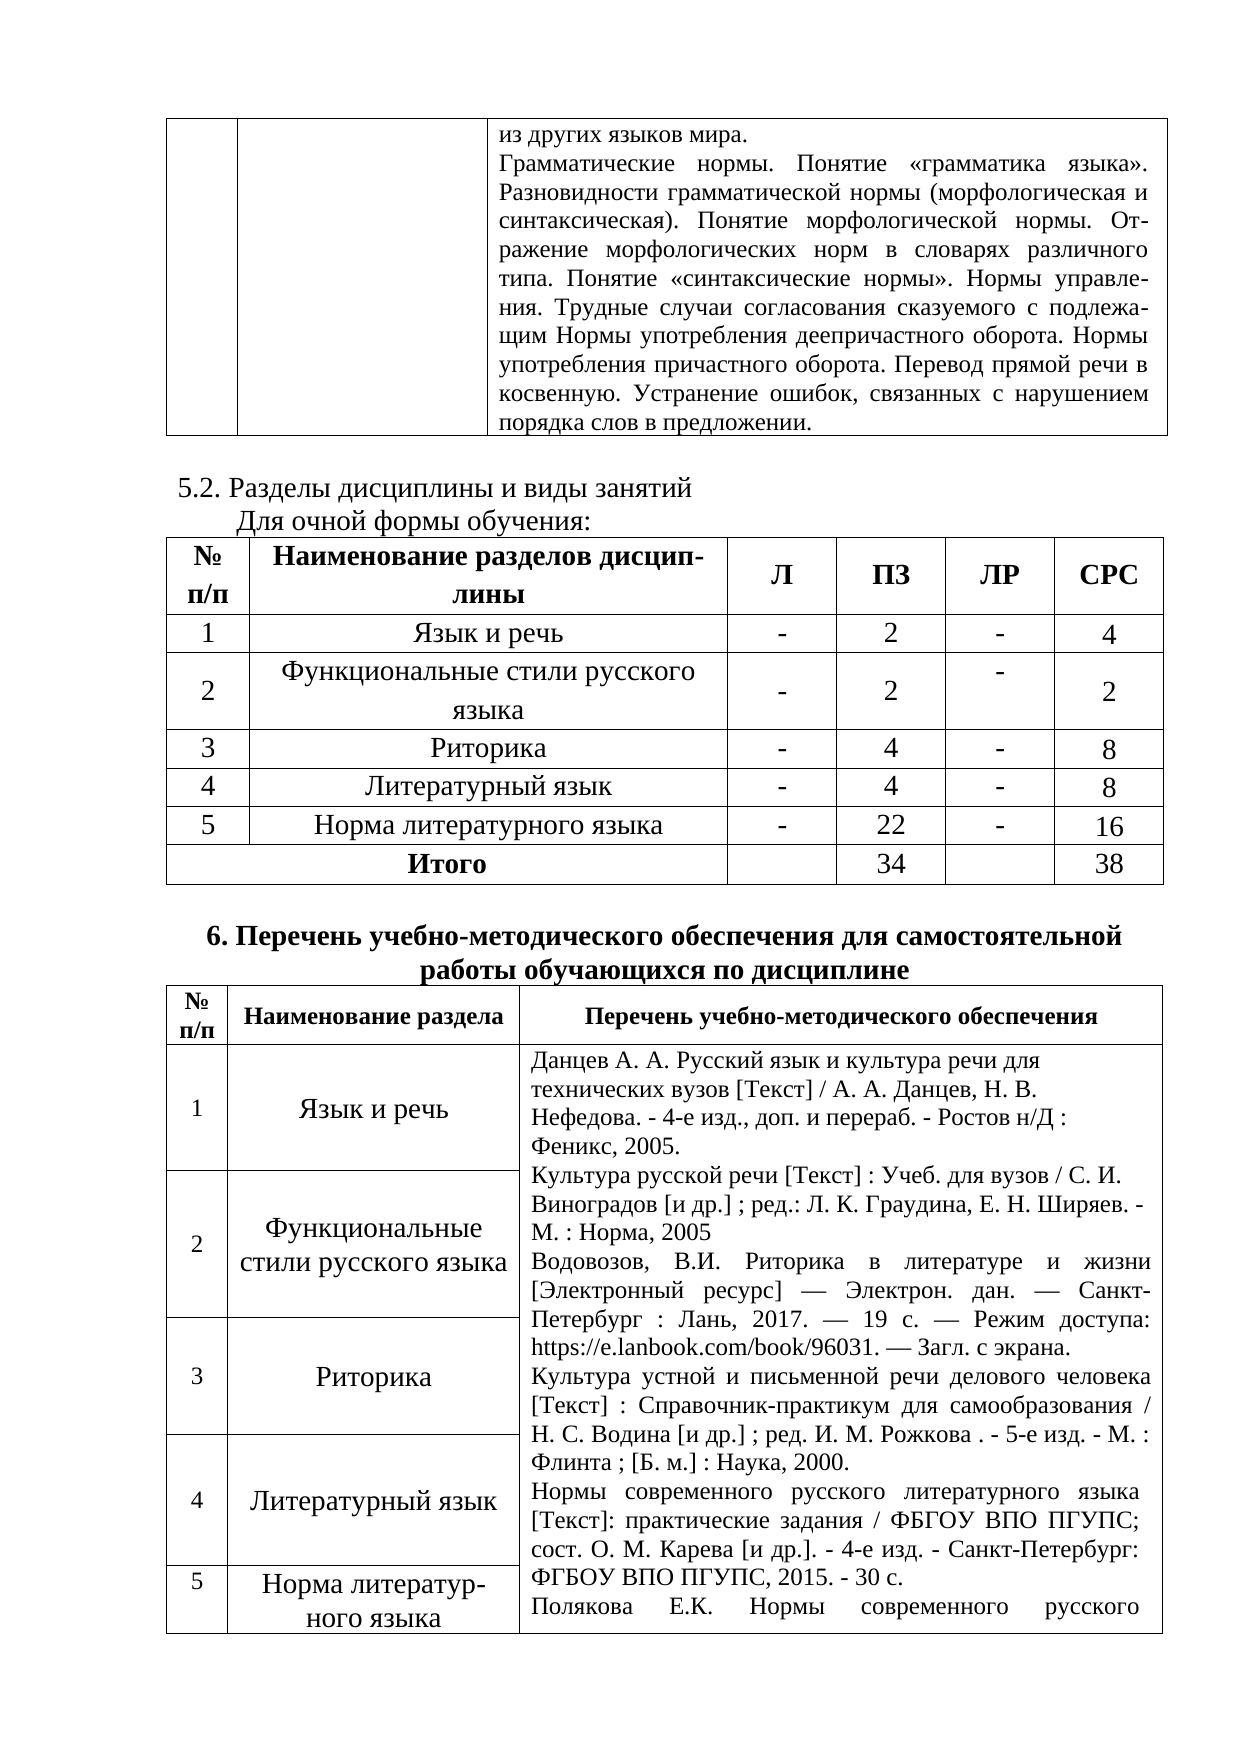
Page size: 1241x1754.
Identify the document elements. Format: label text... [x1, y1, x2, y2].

table_header Наименование раздела [228, 986, 519, 1044]
table_cell - [728, 615, 836, 652]
table_cell 5 [167, 119, 237, 435]
table_cell [728, 845, 836, 884]
table_cell 8 [1055, 730, 1163, 767]
table_cell - [946, 653, 1054, 729]
table_cell Риторика [250, 730, 727, 767]
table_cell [228, 1566, 519, 1633]
table_cell 4 [167, 1435, 227, 1565]
table_cell 34 [837, 845, 945, 884]
table_cell 4 [837, 769, 945, 806]
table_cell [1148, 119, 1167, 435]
table_cell - [946, 769, 1054, 806]
table_header Перечень учебно-методического обеспечения [520, 986, 1162, 1044]
table_cell 5 [167, 807, 249, 844]
table_cell - [728, 653, 836, 729]
table_cell 22 [837, 807, 945, 844]
table_cell - [946, 730, 1054, 767]
table_cell 4 [837, 730, 945, 767]
table_cell 2 [1055, 653, 1163, 729]
table_cell - [728, 730, 836, 767]
table_cell Данцев А. А. Русский язык и культура речи для технических вузов [Текст] / А. А. Данцев, Н. В. Нефедова. - 4-е изд., доп. и перераб. - Ростов н/Д : Феникс, 2005. Культура русской речи [Текст] : Учеб. для вузов / С. И. Виноградов [и др.] ; ред.: Л. К. Граудина, Е. Н. Ширяев. - М. : Норма, 2005 Водовозов, В.И. Риторика в литературе и жизни [Электронный ресурс] — Электрон. дан. — Санкт-Петербург : Лань, 2017. — 19 с. — Режим доступа: https://e.lanbook.com/book/96031. — Загл. с экрана. Культура устной и письменной речи делового человека [Текст] : Справочник-практикум для самообразования / Н. С. Водина [и др.] ; ред. И. М. Рожкова . - 5-е изд. - М. : Флинта ; [Б. м.] : Наука, 2000. Нормы современного русского литературного языка [Текст]: практические задания / ФБГОУ ВПО ПГУПС; сост. О. М. Карева [и др.]. - 4-е изд. - Санкт-Петербург: ФГБОУ ВПО ПГУПС, 2015. - 30 с. Полякова Е.К. Нормы современного русского литературного языка [Текст]: пособие для самостоятельной работы / Е. К. Полякова, ФБГОУ ВПО ПГУПС. - Изд. испр. и доп. - Санкт-Петербург: ФГБОУ ВПО ПГУПС, 2015. - 59 с. [520, 1045, 1162, 1633]
text Для очной формы обучения: [177, 503, 1152, 537]
table_cell 1 [167, 615, 249, 652]
table_header СРС [1055, 538, 1163, 614]
table_cell Литературный язык [250, 769, 727, 806]
table_cell 5 [167, 1566, 227, 1633]
table_cell 4 [1055, 615, 1163, 652]
table_cell - [728, 769, 836, 806]
table_header ЛР [946, 538, 1054, 614]
table_cell 2 [837, 653, 945, 729]
table_cell Функциональные стили русского языка [228, 1171, 519, 1317]
table_cell 2 [837, 615, 945, 652]
table_cell Язык и речь [250, 615, 727, 652]
table_cell [946, 845, 1054, 884]
table_cell Язык и речь [228, 1045, 519, 1170]
table_cell 3 [167, 1318, 227, 1433]
table_cell 16 [1055, 807, 1163, 844]
table_cell Функциональные стили русского языка [250, 653, 727, 729]
table_cell Норма литературного языка [250, 807, 727, 844]
text 6. Перечень учебно-методического обеспечения для самостоятельной работы обучающихся по дисциплине [177, 918, 1152, 985]
table_header № п/п [167, 538, 249, 614]
table_header ПЗ [837, 538, 945, 614]
table_cell - [946, 615, 1054, 652]
table_cell Итого [167, 845, 727, 884]
table_header Л [728, 538, 836, 614]
table_cell 38 [1055, 845, 1163, 884]
text 5.2. Разделы дисциплины и виды занятий [177, 470, 1152, 503]
table_cell 1 [167, 1045, 227, 1170]
table_cell - [728, 807, 836, 844]
table_cell 2 [167, 653, 249, 729]
table_cell 8 [1055, 769, 1163, 806]
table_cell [238, 119, 487, 435]
table_cell 3 [167, 730, 249, 767]
table_cell Литературный язык [228, 1435, 519, 1565]
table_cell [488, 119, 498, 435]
table_header Наименование разделов дисциплины [250, 538, 727, 614]
table_cell 2 [167, 1171, 227, 1317]
table_cell 4 [167, 769, 249, 806]
table_cell Риторика [228, 1318, 519, 1433]
table_cell - [946, 807, 1054, 844]
table_header № п/п [167, 986, 227, 1044]
